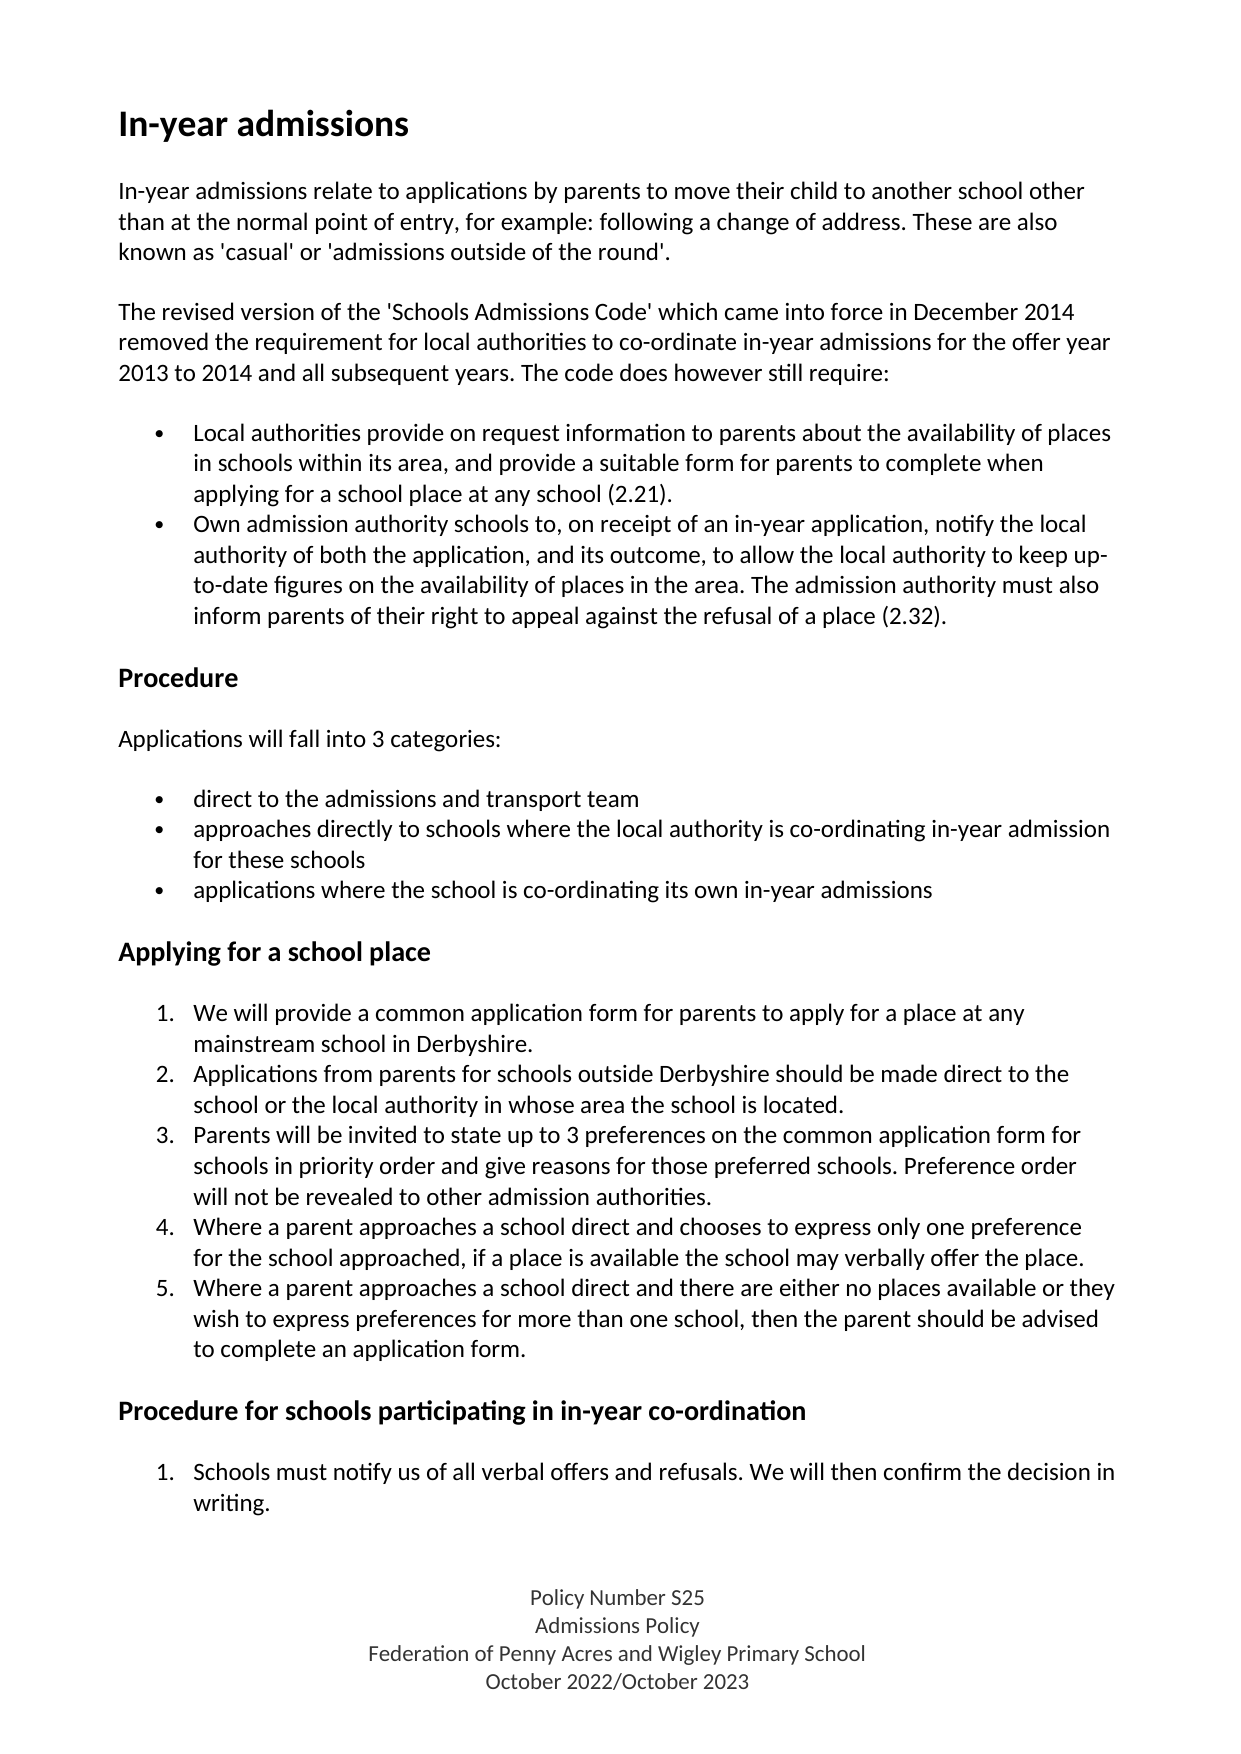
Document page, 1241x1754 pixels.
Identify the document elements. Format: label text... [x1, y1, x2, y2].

list Schools must notify us of all verbal offers and refusals. We will then confirm the decision in writing. [156, 1457, 1117, 1518]
text Applying for a school place [118, 934, 1117, 968]
text In-year admissions relate to applications by parents to move their child to another school other than at the normal point of entry, for example: following a change of address. These are also known as 'casual' or 'admissions outside of the round'. [118, 175, 1117, 267]
list applications where the school is co-ordinating its own in-year admissions [156, 874, 1117, 905]
text Procedure for schools participating in in-year co-ordination [118, 1393, 1117, 1427]
list Where a parent approaches a school direct and chooses to express only one preference for the school approached, if a place is available the school may verbally offer the place. [156, 1211, 1117, 1272]
text Procedure [118, 659, 1117, 694]
list We will provide a common application form for parents to apply for a place at any mainstream school in Derbyshire. [156, 998, 1117, 1059]
list approaches directly to schools where the local authority is co-ordinating in-year admission for these schools [156, 813, 1117, 874]
text Applications will fall into 3 categories: [118, 723, 1117, 754]
list direct to the admissions and transport team [156, 783, 1117, 813]
list Applications from parents for schools outside Derbyshire should be made direct to the school or the local authority in whose area the school is located. [156, 1059, 1117, 1120]
list Where a parent approaches a school direct and there are either no places available or they wish to express preferences for more than one school, then the parent should be advised to complete an application form. [156, 1272, 1117, 1364]
list Local authorities provide on request information to parents about the availability of places in schools within its area, and provide a suitable form for parents to complete when applying for a school place at any school (2.21). [156, 417, 1117, 508]
text The revised version of the 'Schools Admissions Code' which came into force in December 2014 removed the requirement for local authorities to co-ordinate in-year admissions for the offer year 2013 to 2014 and all subsequent years. The code does however still require: [118, 296, 1117, 388]
list Own admission authority schools to, on receipt of an in-year application, notify the local authority of both the application, and its outcome, to allow the local authority to keep up-to-date figures on the availability of places in the area. The admission authority must also inform parents of their right to appeal against the refusal of a place (2.32). [156, 508, 1117, 630]
list Parents will be invited to state up to 3 preferences on the common application form for schools in priority order and give reasons for those preferred schools. Preference order will not be revealed to other admission authorities. [156, 1120, 1117, 1211]
text In-year admissions [118, 100, 1117, 146]
